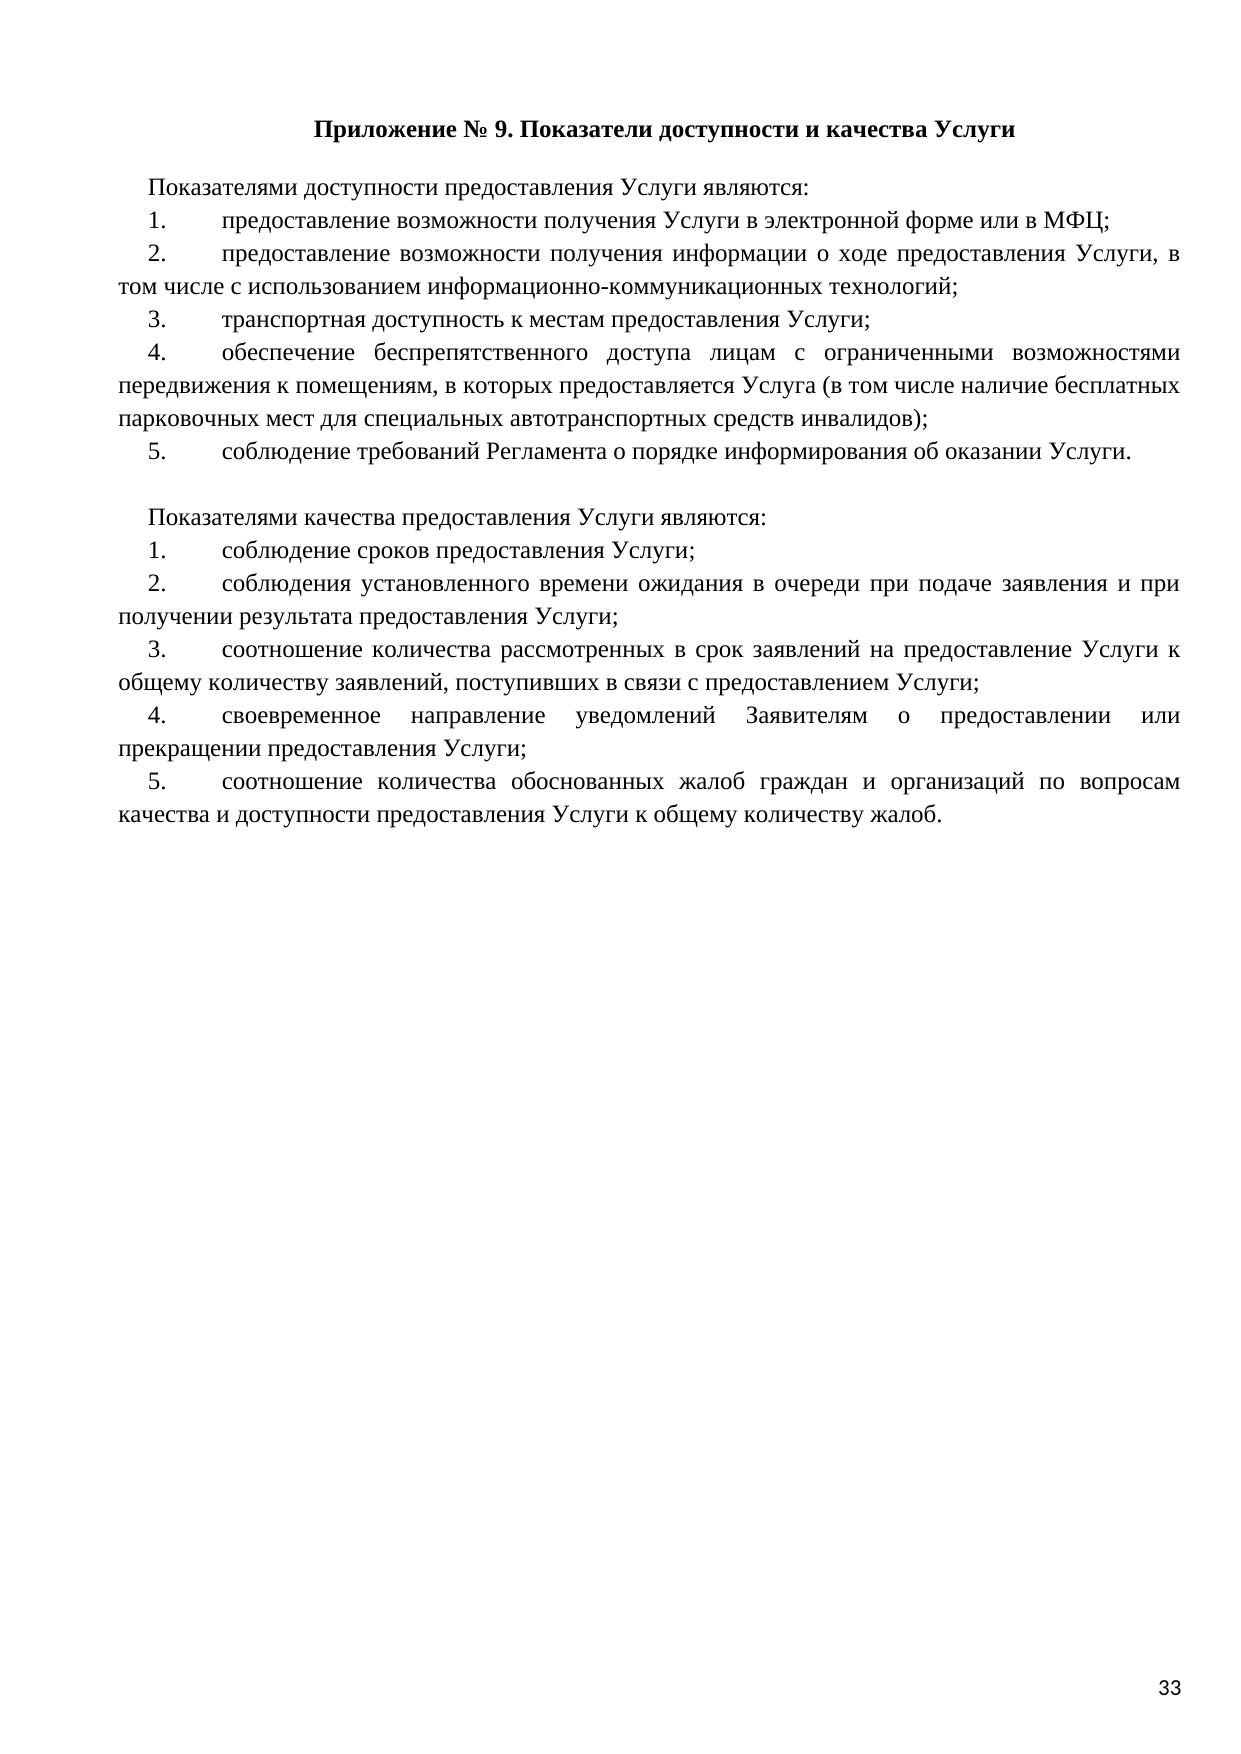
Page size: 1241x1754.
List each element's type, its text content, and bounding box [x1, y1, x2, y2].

text Показателями доступности предоставления Услуги являются: [118, 172, 1181, 200]
text Приложение № 9. Показатели доступности и качества Услуги [118, 114, 1181, 142]
list соотношение количества рассмотренных в срок заявлений на предоставление Услуги к общему количеству заявлений, поступивших в связи с предоставлением Услуги; [118, 634, 1181, 696]
list соблюдение требований Регламента о порядке информирования об оказании Услуги. [118, 436, 1181, 464]
text Показателями качества предоставления Услуги являются: [118, 502, 1181, 531]
list предоставление возможности получения информации о ходе предоставления Услуги, в том числе с использованием информационно-коммуникационных технологий; [118, 238, 1181, 299]
list соблюдение сроков предоставления Услуги; [118, 535, 1181, 564]
list соотношение количества обоснованных жалоб граждан и организаций по вопросам качества и доступности предоставления Услуги к общему количеству жалоб. [118, 766, 1181, 828]
list предоставление возможности получения Услуги в электронной форме или в МФЦ; [118, 205, 1181, 233]
list соблюдения установленного времени ожидания в очереди при подаче заявления и при получении результата предоставления Услуги; [118, 568, 1181, 630]
list своевременное направление уведомлений Заявителям о предоставлении или прекращении предоставления Услуги; [118, 700, 1181, 762]
list обеспечение беспрепятственного доступа лицам с ограниченными возможностями передвижения к помещениям, в которых предоставляется Услуга (в том числе наличие бесплатных парковочных мест для специальных автотранспортных средств инвалидов); [118, 337, 1181, 432]
list транспортная доступность к местам предоставления Услуги; [118, 304, 1181, 332]
